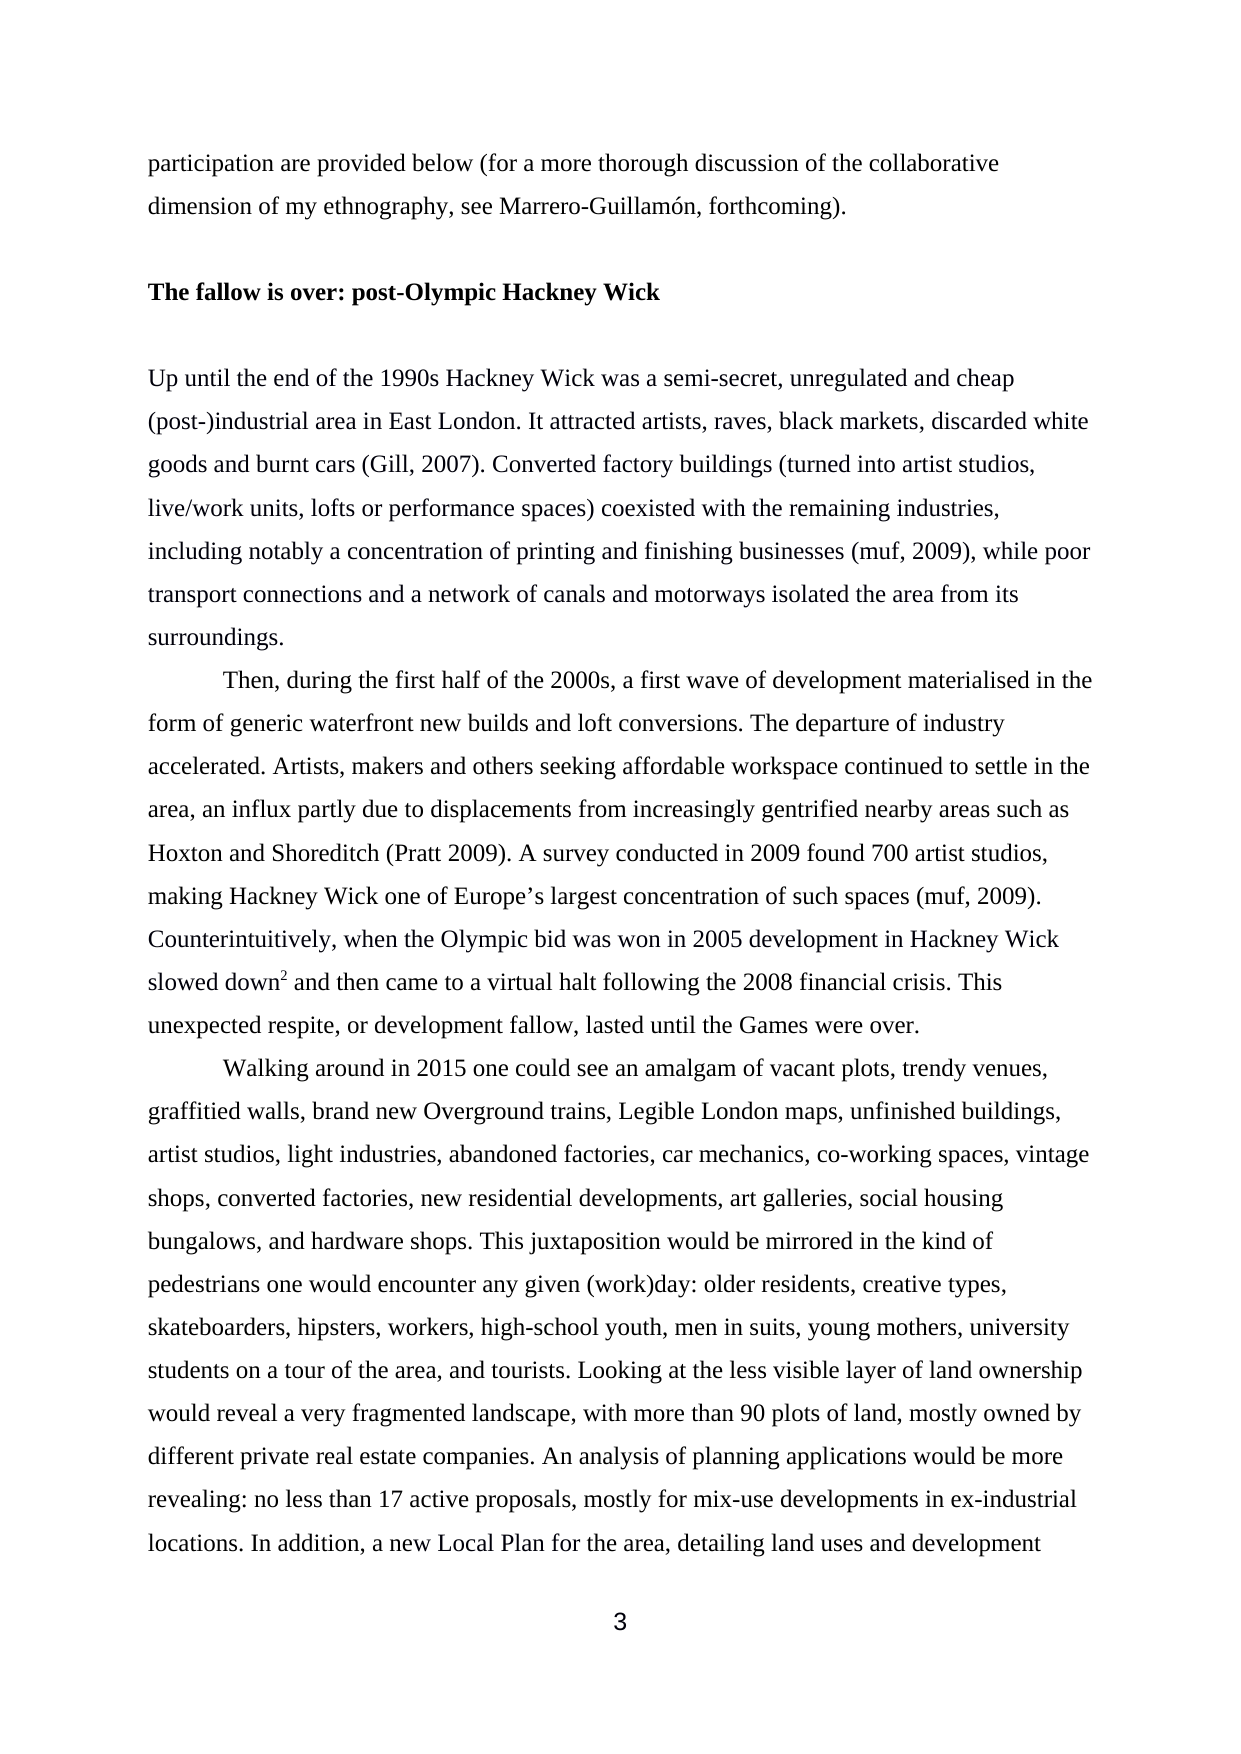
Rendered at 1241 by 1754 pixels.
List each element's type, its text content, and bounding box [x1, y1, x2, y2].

text The fallow is over: post-Olympic Hackney Wick [148, 277, 1093, 306]
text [148, 1053, 1093, 1556]
text Then, during the first half of the 2000s, a first wave of development materialised in the form of generic waterfront new builds and loft conversions. The departure of industry accelerated. Artists, makers and others seeking affordable workspace continued to settle in the area, an influx partly due to displacements from increasingly gentrified nearby areas such as Hoxton and Shoreditch (Pratt 2009). A survey conducted in 2009 found 700 artist studios, making Hackney Wick one of Europe’s largest concentration of such spaces (muf, 2009). Counterintuitively, when the Olympic bid was won in 2005 development in Hackney Wick slowed down and then came to a virtual halt following the 2008 financial crisis. This unexpected respite, or development fallow, lasted until the Games were over. [148, 665, 1093, 1039]
text Up until the end of the 1990s Hackney Wick was a semi-secret, unregulated and cheap (post-)industrial area in East London. It attracted artists, raves, black markets, discarded white goods and burnt cars (Gill, 2007). Converted factory buildings (turned into artist studios, live/work units, lofts or performance spaces) coexisted with the remaining industries, including notably a concentration of printing and finishing businesses (muf, 2009), while poor transport connections and a network of canals and motorways isolated the area from its surroundings. [148, 363, 1093, 651]
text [148, 148, 1093, 219]
